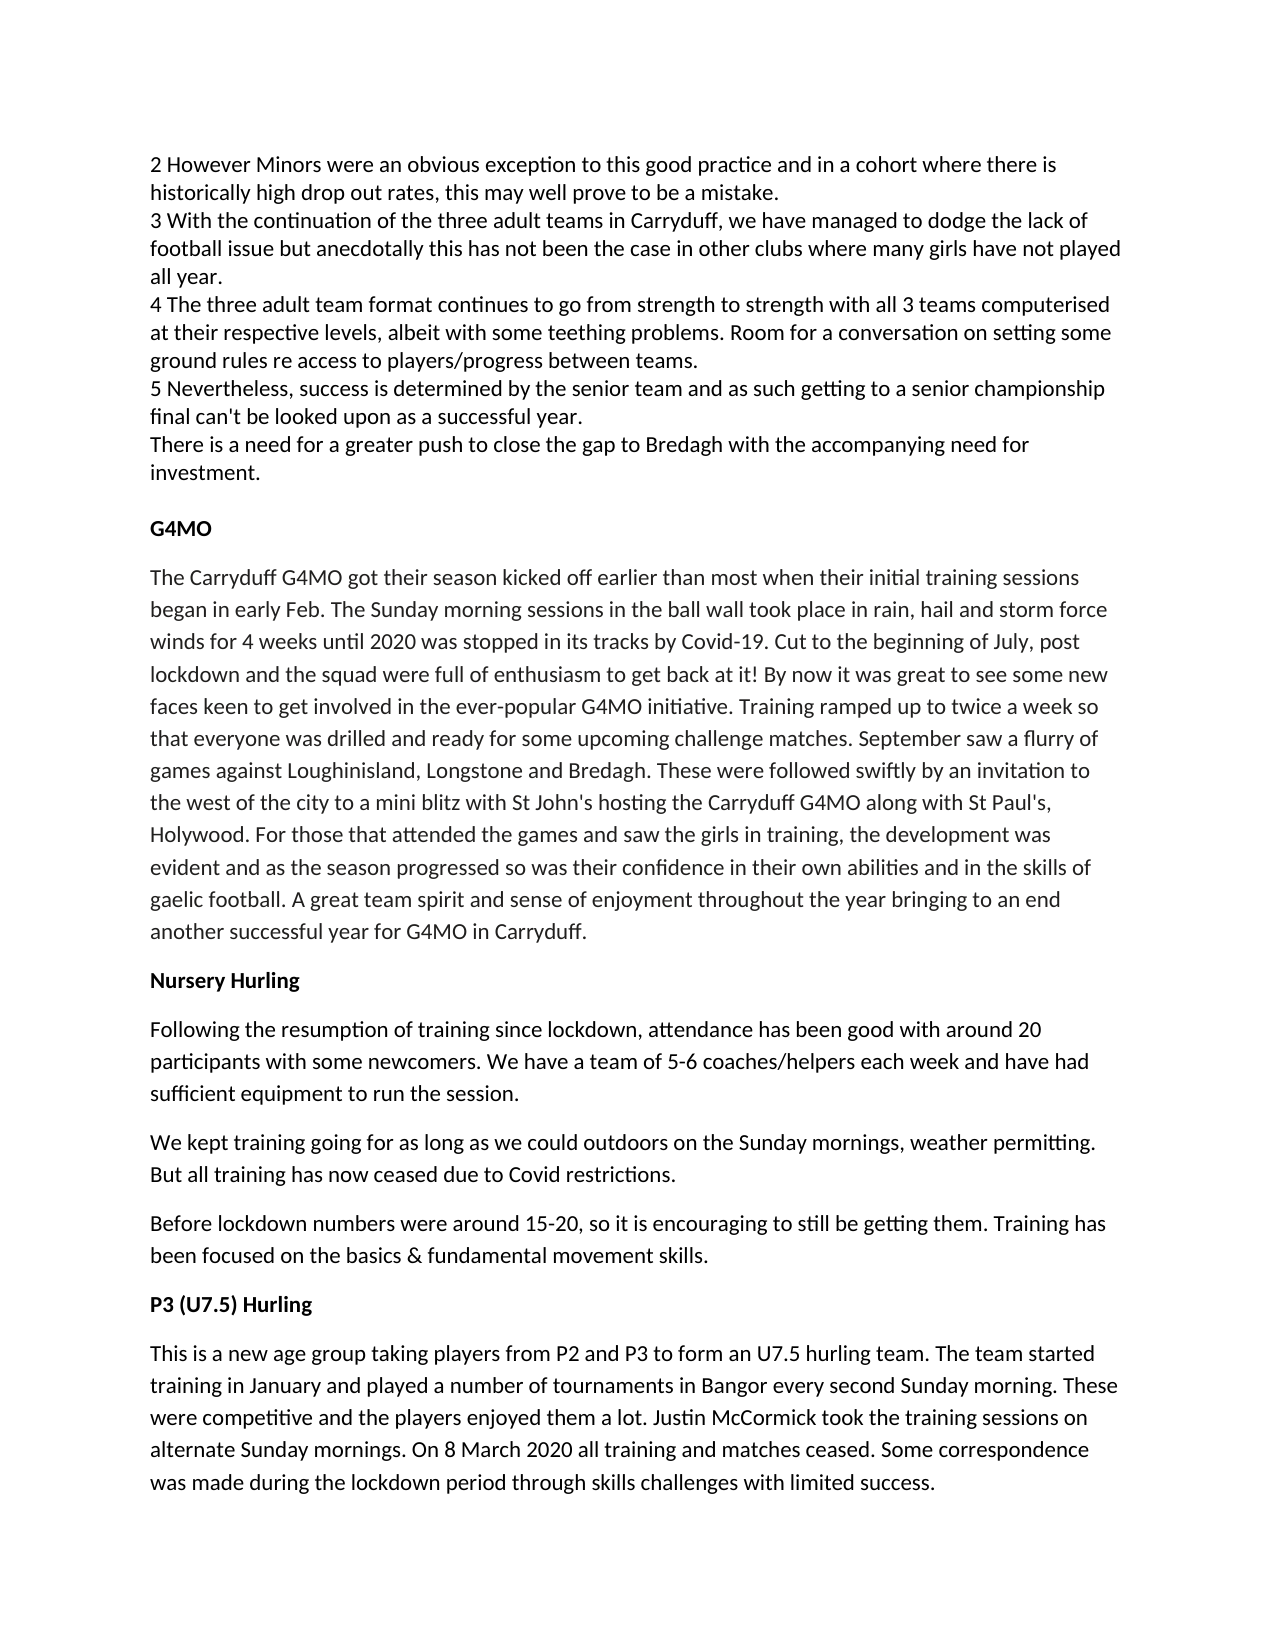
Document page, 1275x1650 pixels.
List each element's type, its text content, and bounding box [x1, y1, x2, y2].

text P3 (U7.5) Hurling [150, 1290, 1125, 1318]
text Nursery Hurling [150, 966, 1125, 994]
text 2 However Minors were an obvious exception to this good practice and in a cohort where there is historically high drop out rates, this may well prove to be a mistake. [150, 150, 1125, 206]
text This is a new age group taking players from P2 and P3 to form an U7.5 hurling team. The team started training in January and played a number of tournaments in Bangor every second Sunday morning. These were competitive and the players enjoyed them a lot. Justin McCormick took the training sessions on alternate Sunday mornings. On 8 March 2020 all training and matches ceased. Some correspondence was made during the lockdown period through skills challenges with limited success. [150, 1339, 1125, 1496]
text Before lockdown numbers were around 15-20, so it is encouraging to still be getting them. Training has been focused on the basics & fundamental movement skills. [150, 1209, 1125, 1269]
text There is a need for a greater push to close the gap to Bredagh with the accompanying need for investment. [150, 430, 1125, 486]
text 5 Nevertheless, success is determined by the senior team and as such getting to a senior championship final can't be looked upon as a successful year. [150, 374, 1125, 430]
text Following the resumption of training since lockdown, attendance has been good with around 20 participants with some newcomers. We have a team of 5-6 coaches/helpers each week and have had sufficient equipment to run the session. [150, 1015, 1125, 1107]
text We kept training going for as long as we could outdoors on the Sunday mornings, weather permitting. But all training has now ceased due to Covid restrictions. [150, 1128, 1125, 1188]
text 3 With the continuation of the three adult teams in Carryduff, we have managed to dodge the lack of football issue but anecdotally this has not been the case in other clubs where many girls have not played all year. [150, 206, 1125, 290]
text The Carryduff G4MO got their season kicked off earlier than most when their initial training sessions began in early Feb. The Sunday morning sessions in the ball wall took place in rain, hail and storm force winds for 4 weeks until 2020 was stopped in its tracks by Covid-19. Cut to the beginning of July, post lockdown and the squad were full of enthusiasm to get back at it! By now it was great to see some new faces keen to get involved in the ever-popular G4MO initiative. Training ramped up to twice a week so that everyone was drilled and ready for some upcoming challenge matches. September saw a flurry of games against Loughinisland, Longstone and Bredagh. These were followed swiftly by an invitation to the west of the city to a mini blitz with St John's hosting the Carryduff G4MO along with St Paul's, Holywood. For those that attended the games and saw the girls in training, the development was evident and as the season progressed so was their confidence in their own abilities and in the skills of gaelic football. A great team spirit and sense of enjoyment throughout the year bringing to an end another successful year for G4MO in Carryduff. [150, 563, 1125, 945]
text 4 The three adult team format continues to go from strength to strength with all 3 teams computerised at their respective levels, albeit with some teething problems. Room for a conversation on setting some ground rules re access to players/progress between teams. [150, 290, 1125, 374]
text G4MO [150, 514, 1125, 542]
